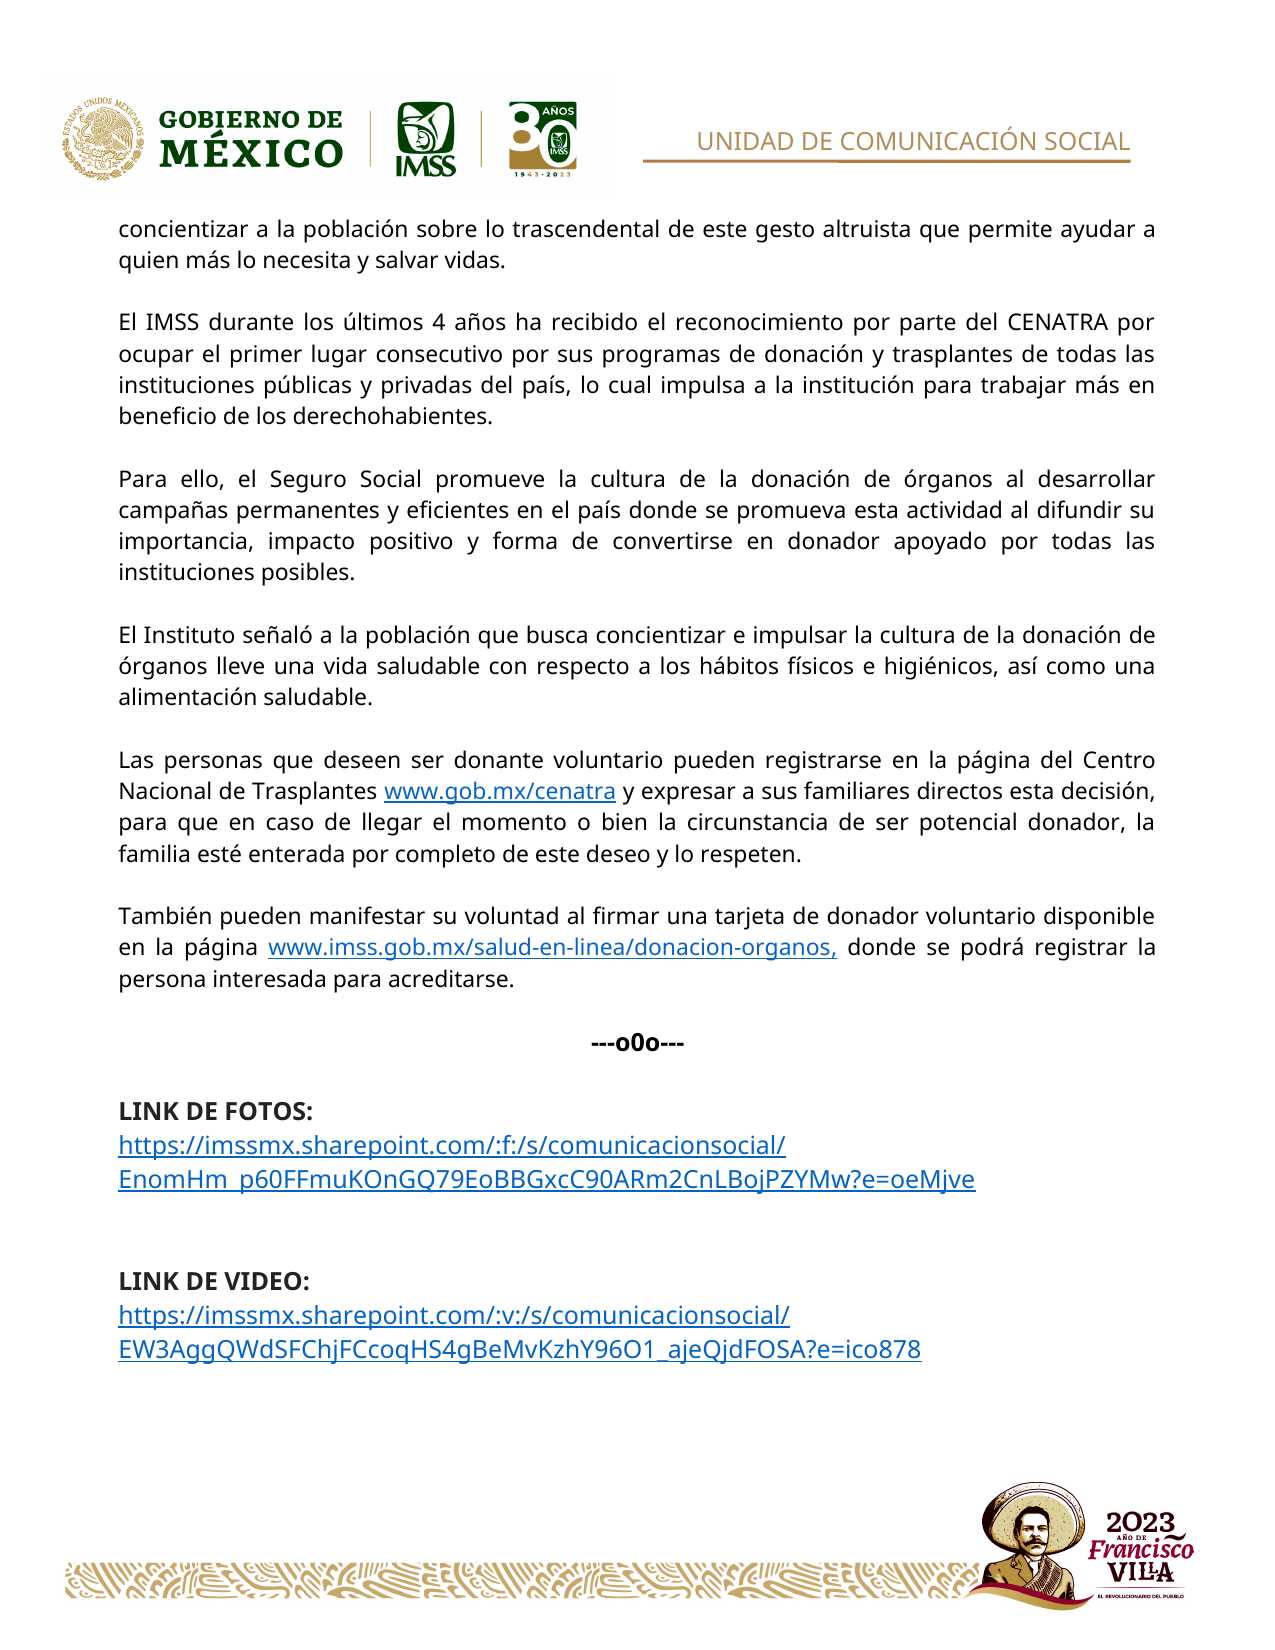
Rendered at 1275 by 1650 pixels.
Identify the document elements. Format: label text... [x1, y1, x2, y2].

text También pueden manifestar su voluntad al firmar una tarjeta de donador voluntario disponible en la página www.imss.gob.mx/salud-en-linea/donacion-organos, donde se podrá registrar la persona interesada para acreditarse. [118, 900, 1157, 994]
text LINK DE VIDEO: [118, 1263, 1157, 1298]
text https://imssmx.sharepoint.com/:f:/s/comunicacionsocial/EnomHm_p60FFmuKOnGQ79EoBBGxcC90ARm2CnLBojPZYMw?e=oeMjve [118, 1127, 1157, 1195]
picture [0, 1454, 1274, 1648]
text El Instituto señaló a la población que busca concientizar e impulsar la cultura de la donación de órganos lleve una vida saludable con respecto a los hábitos físicos e higiénicos, así como una alimentación saludable. [118, 619, 1157, 713]
text ---o0o--- [118, 1025, 1157, 1059]
text Para ello, el Seguro Social promueve la cultura de la donación de órganos al desarrollar campañas permanentes y eficientes en el país donde se promueva esta actividad al difundir su importancia, impacto positivo y forma de convertirse en donador apoyado por todas las instituciones posibles. [118, 463, 1157, 588]
picture [44, 73, 611, 199]
text https://imssmx.sharepoint.com/:v:/s/comunicacionsocial/EW3AggQWdSFChjFCcoqHS4gBeMvKzhY96O1_ajeQjdFOSA?e=ico878 [118, 1298, 1157, 1366]
text El IMSS durante los últimos 4 años ha recibido el reconocimiento por parte del CENATRA por ocupar el primer lugar consecutivo por sus programas de donación y trasplantes de todas las instituciones públicas y privadas del país, lo cual impulsa a la institución para trabajar más en beneficio de los derechohabientes. [118, 306, 1157, 431]
text LINK DE FOTOS: [118, 1093, 1157, 1127]
text Las personas que deseen ser donante voluntario pueden registrarse en la página del Centro Nacional de Trasplantes www.gob.mx/cenatra y expresar a sus familiares directos esta decisión, para que en caso de llegar el momento o bien la circunstancia de ser potencial donador, la familia esté enterada por completo de este deseo y lo respeten. [118, 744, 1157, 869]
